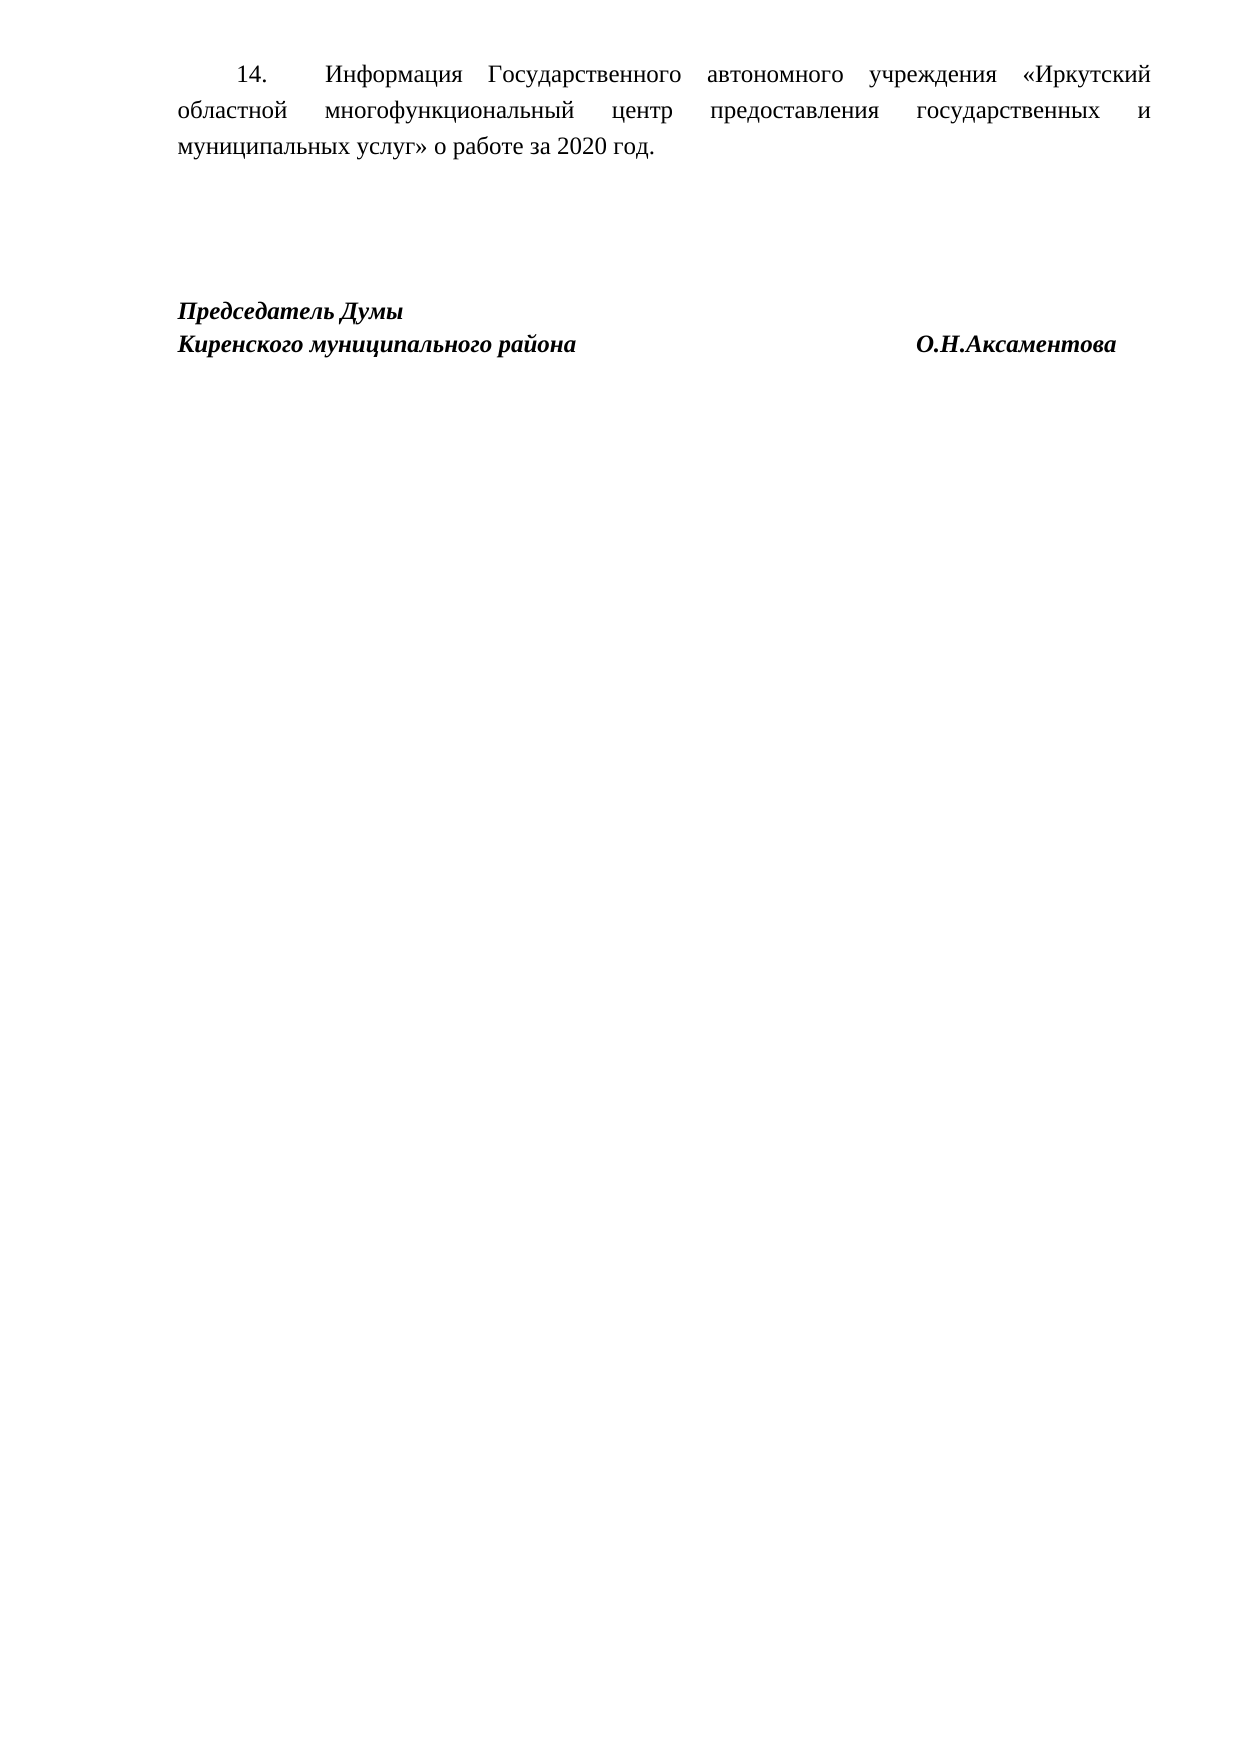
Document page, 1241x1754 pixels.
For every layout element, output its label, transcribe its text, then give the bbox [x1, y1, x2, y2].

list Информация Государственного автономного учреждения «Иркутский областной многофункциональный центр предоставления государственных и муниципальных услуг» о работе за 2020 год. [177, 124, 1152, 160]
list Информация Государственного автономного учреждения «Иркутский областной многофункциональный центр предоставления государственных и муниципальных услуг» о работе за 2020 год. [177, 59, 1152, 95]
text Председатель Думы [177, 296, 1152, 325]
text Киренского муниципального района О.Н.Аксаментова [177, 329, 1152, 358]
